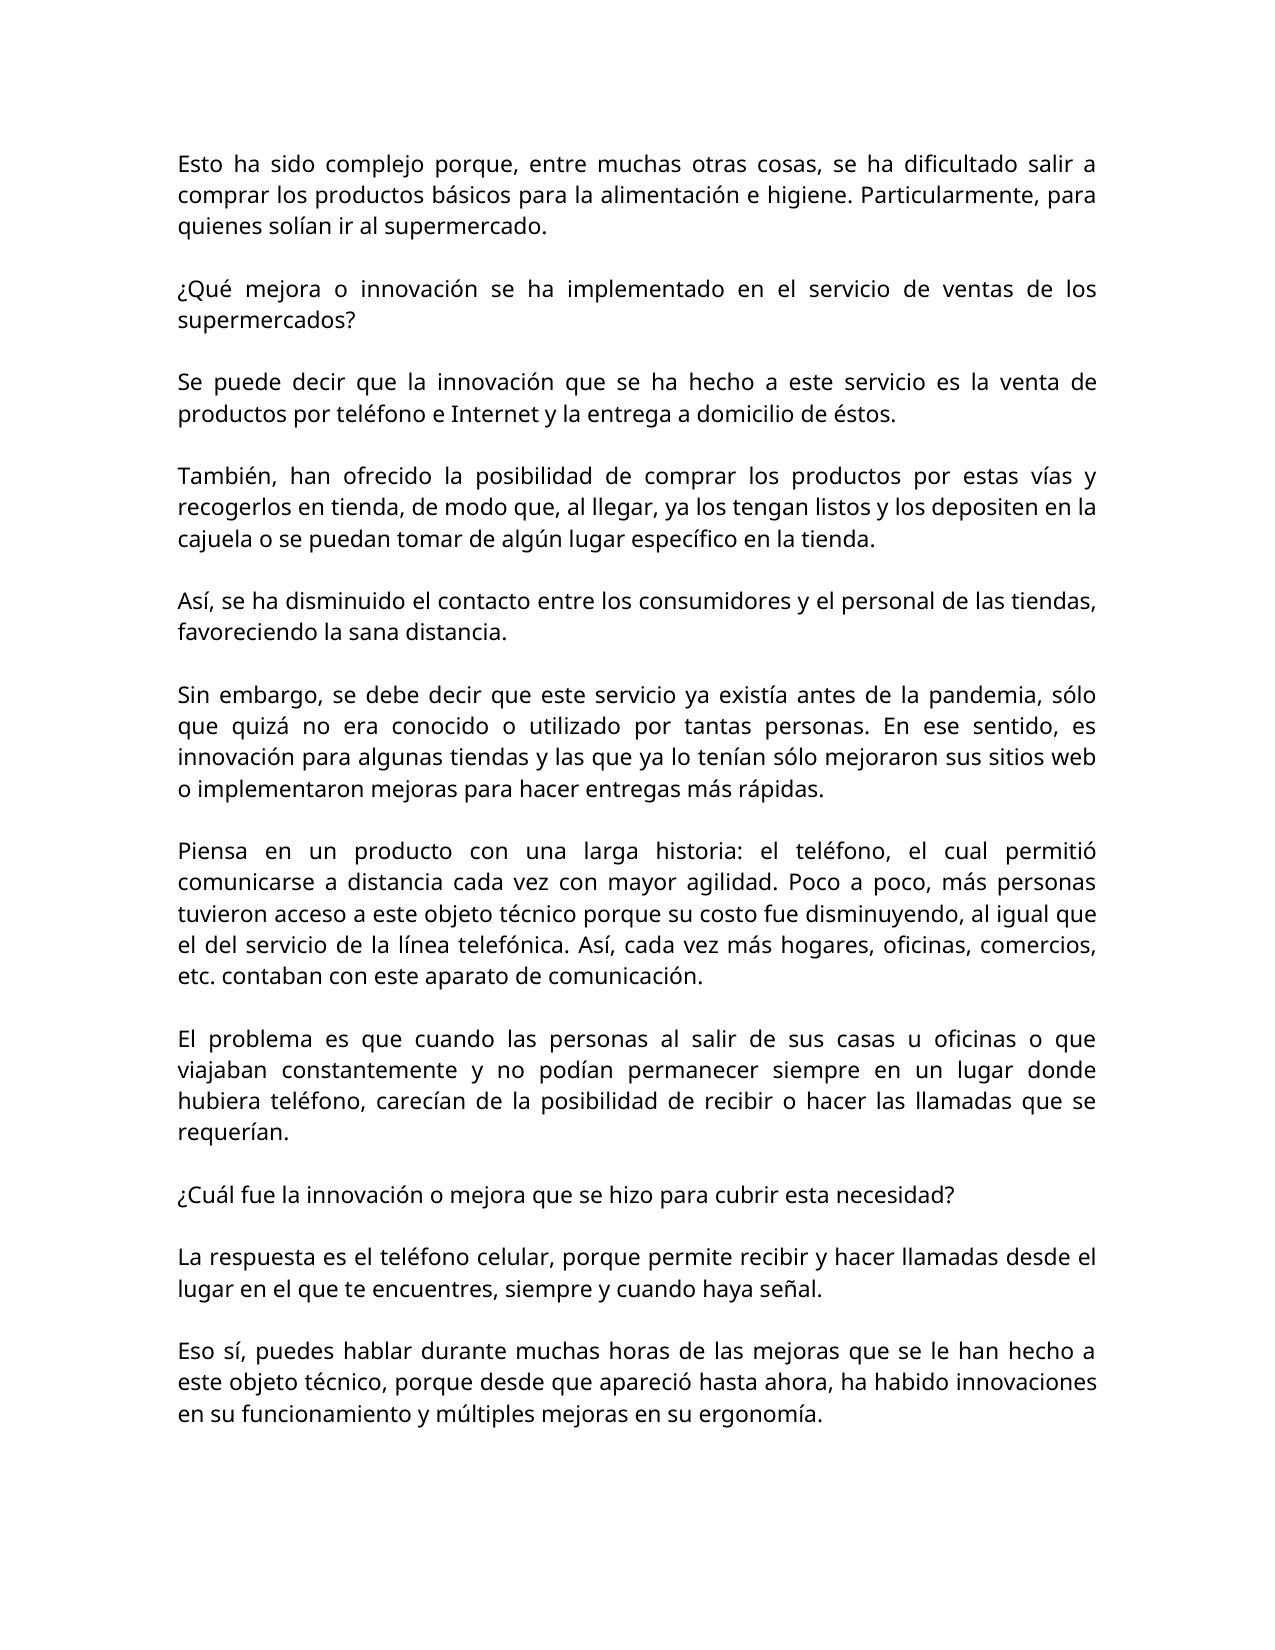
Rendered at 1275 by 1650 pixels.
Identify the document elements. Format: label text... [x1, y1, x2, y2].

text ¿Cuál fue la innovación o mejora que se hizo para cubrir esta necesidad? [177, 1179, 1098, 1210]
text El problema es que cuando las personas al salir de sus casas u oficinas o que viajaban constantemente y no podían permanecer siempre en un lugar donde hubiera teléfono, carecían de la posibilidad de recibir o hacer las llamadas que se requerían. [177, 1023, 1098, 1148]
text Sin embargo, se debe decir que este servicio ya existía antes de la pandemia, sólo que quizá no era conocido o utilizado por tantas personas. En ese sentido, es innovación para algunas tiendas y las que ya lo tenían sólo mejoraron sus sitios web o implementaron mejoras para hacer entregas más rápidas. [177, 679, 1098, 804]
text Esto ha sido complejo porque, entre muchas otras cosas, se ha dificultado salir a comprar los productos básicos para la alimentación e higiene. Particularmente, para quienes solían ir al supermercado. [177, 148, 1098, 241]
text La respuesta es el teléfono celular, porque permite recibir y hacer llamadas desde el lugar en el que te encuentres, siempre y cuando haya señal. [177, 1241, 1098, 1304]
text ¿Qué mejora o innovación se ha implementado en el servicio de ventas de los supermercados? [177, 273, 1098, 335]
text También, han ofrecido la posibilidad de comprar los productos por estas vías y recogerlos en tienda, de modo que, al llegar, ya los tengan listos y los depositen en la cajuela o se puedan tomar de algún lugar específico en la tienda. [177, 460, 1098, 554]
text Eso sí, puedes hablar durante muchas horas de las mejoras que se le han hecho a este objeto técnico, porque desde que apareció hasta ahora, ha habido innovaciones en su funcionamiento y múltiples mejoras en su ergonomía. [177, 1335, 1098, 1429]
text Se puede decir que la innovación que se ha hecho a este servicio es la venta de productos por teléfono e Internet y la entrega a domicilio de éstos. [177, 366, 1098, 429]
text Piensa en un producto con una larga historia: el teléfono, el cual permitió comunicarse a distancia cada vez con mayor agilidad. Poco a poco, más personas tuvieron acceso a este objeto técnico porque su costo fue disminuyendo, al igual que el del servicio de la línea telefónica. Así, cada vez más hogares, oficinas, comercios, etc. contaban con este aparato de comunicación. [177, 835, 1098, 991]
text Así, se ha disminuido el contacto entre los consumidores y el personal de las tiendas, favoreciendo la sana distancia. [177, 585, 1098, 648]
